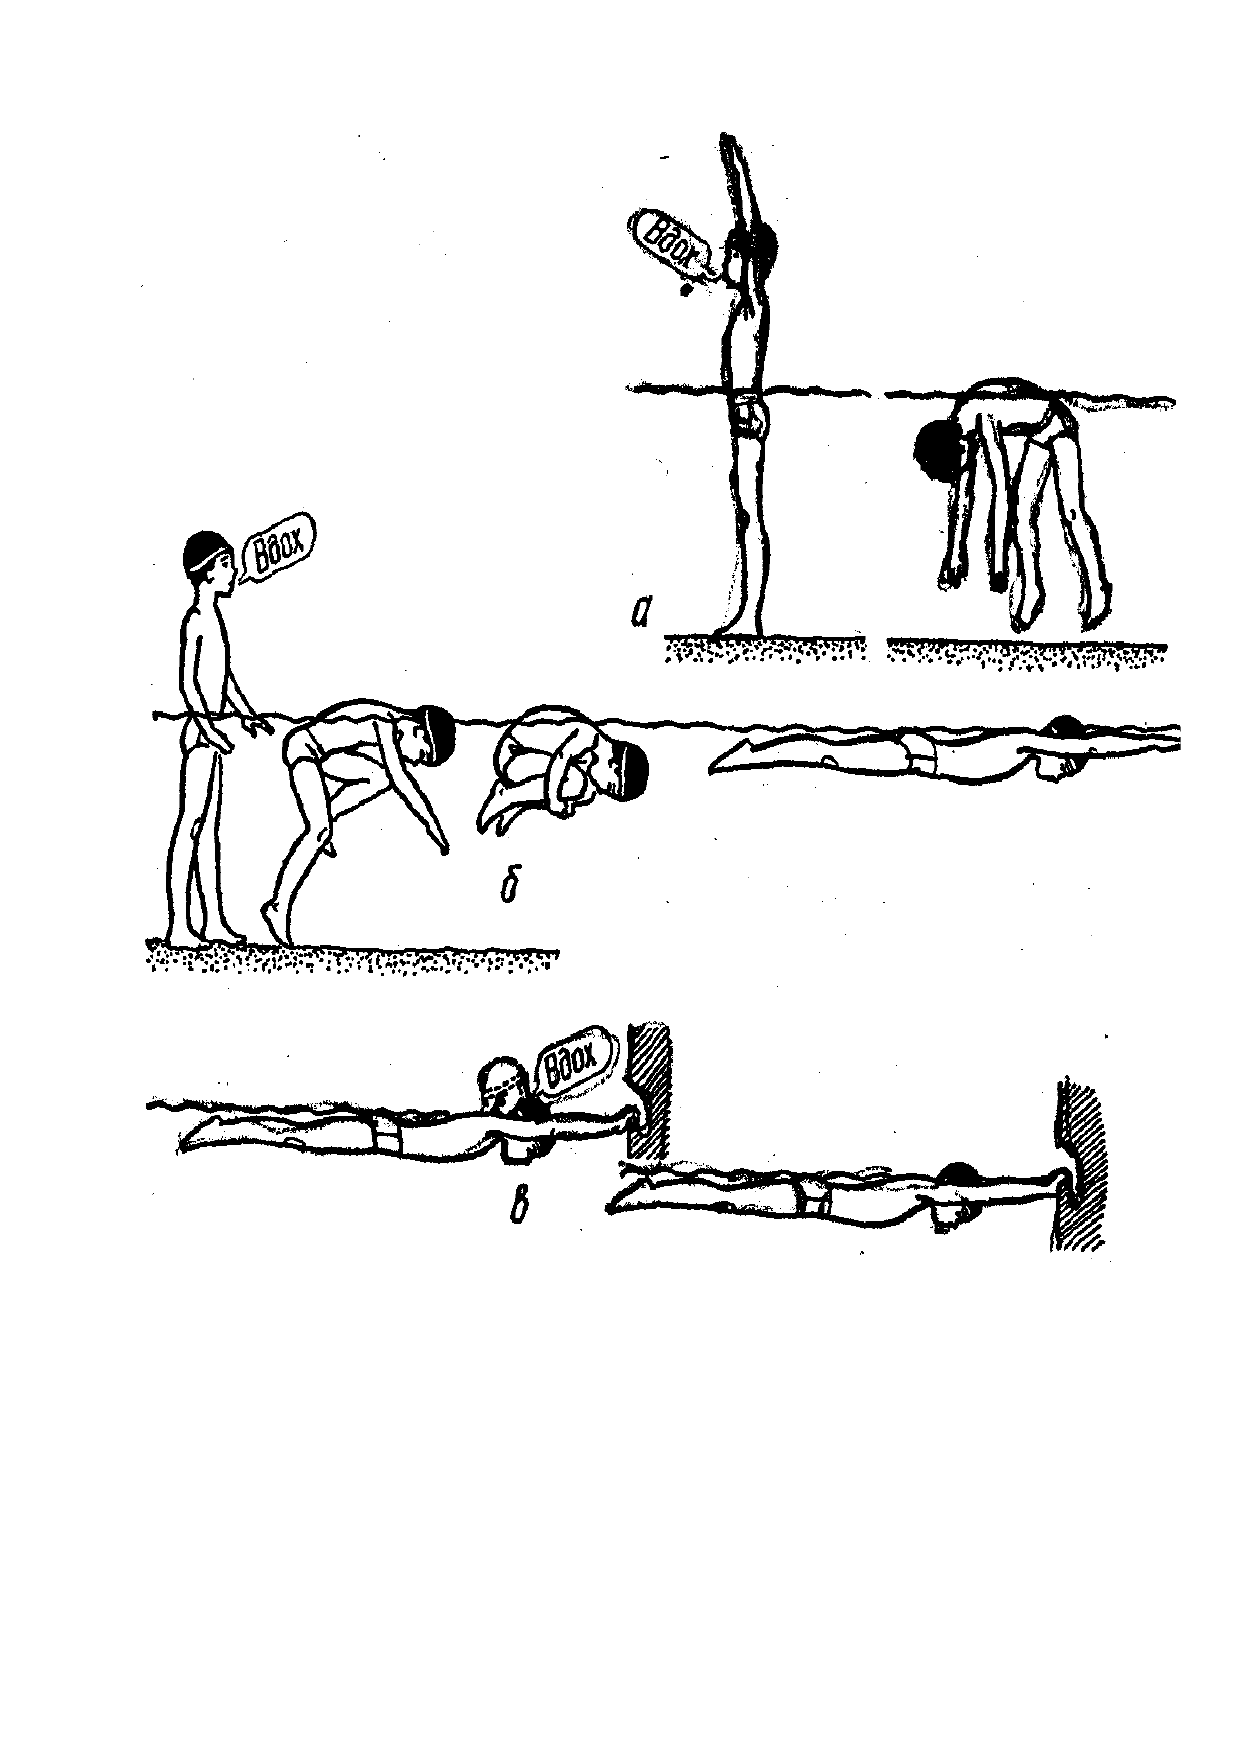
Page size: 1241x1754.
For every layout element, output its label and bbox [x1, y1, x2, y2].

picture [118, 132, 1181, 1269]
